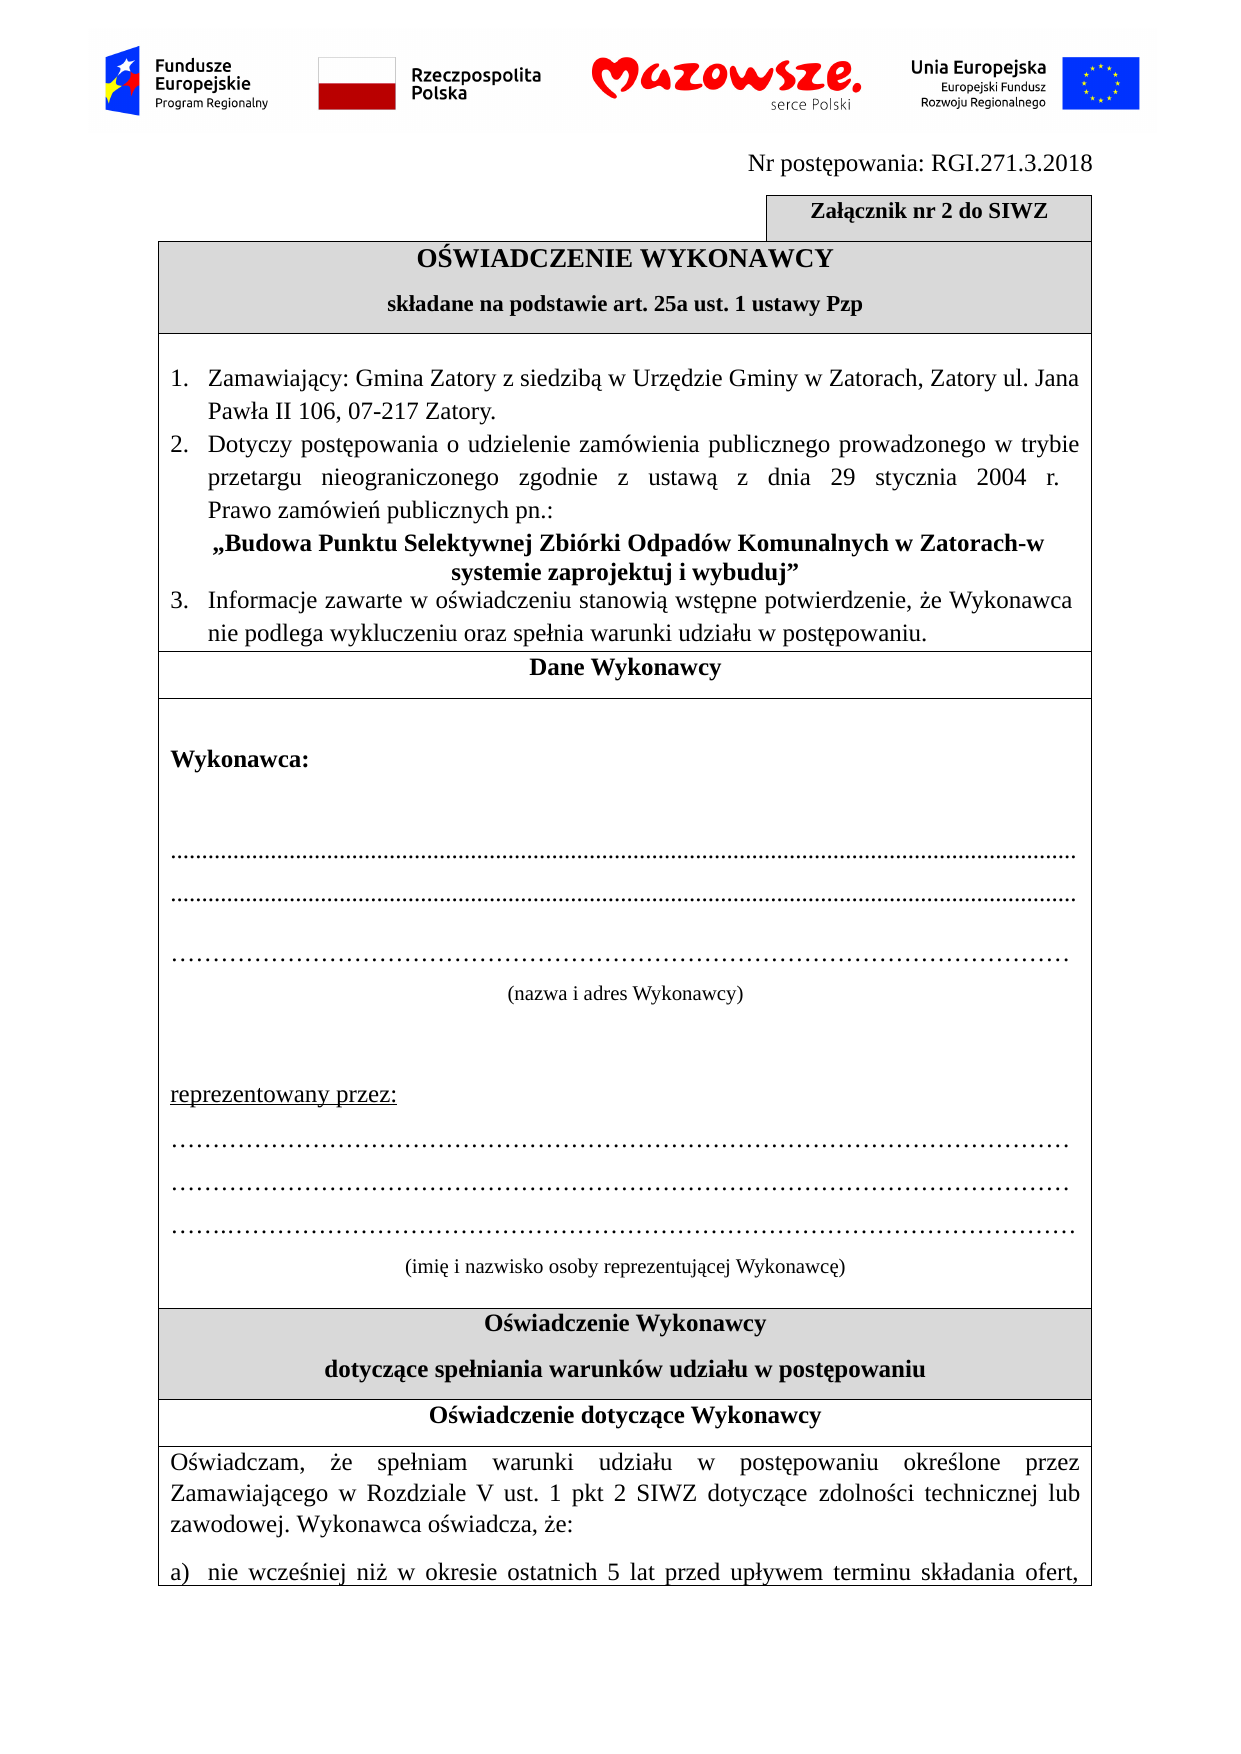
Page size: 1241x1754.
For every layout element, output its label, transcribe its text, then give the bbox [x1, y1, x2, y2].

table_cell Wykonawca: .................................................................................................................................................................................................................................................................................................. ……………………………………………………………………………………………… (nazwa i adres Wykonawcy) reprezentowany przez: …………………………………………………………………………………………………………………………………………………………………………………………………….………………………………………………………………………………………… (imię i nazwisko osoby reprezentującej Wykonawcę) [159, 699, 1091, 1307]
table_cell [159, 1447, 1091, 1585]
table_cell Oświadczenie dotyczące Wykonawcy [159, 1400, 1091, 1446]
picture [88, 28, 1157, 133]
table_header Załącznik nr 2 do SIWZ [767, 196, 1091, 241]
table_cell Dane Wykonawcy [159, 652, 1091, 697]
table_cell Zamawiający: Gmina Zatory z siedzibą w Urzędzie Gminy w Zatorach, Zatory ul. Jana Pawła II 106, 07-217 Zatory. Dotyczy postępowania o udzielenie zamówienia publicznego prowadzonego w trybie przetargu nieograniczonego zgodnie z ustawą z dnia 29 stycznia 2004 r. Prawo zamówień publicznych pn.: „Budowa Punktu Selektywnej Zbiórki Odpadów Komunalnych w Zatorach-w systemie zaprojektuj i wybuduj” Informacje zawarte w oświadczeniu stanowią wstępne potwierdzenie, że Wykonawca nie podlega wykluczeniu oraz spełnia warunki udziału w postępowaniu. [159, 334, 1091, 651]
text Nr postępowania: RGI.271.3.2018 [148, 148, 1093, 176]
table_cell Oświadczenie Wykonawcy dotyczące spełniania warunków udziału w postępowaniu [159, 1309, 1091, 1399]
table_cell OŚWIADCZENIE WYKONAWCY składane na podstawie art. 25a ust. 1 ustawy Pzp [159, 242, 1091, 333]
